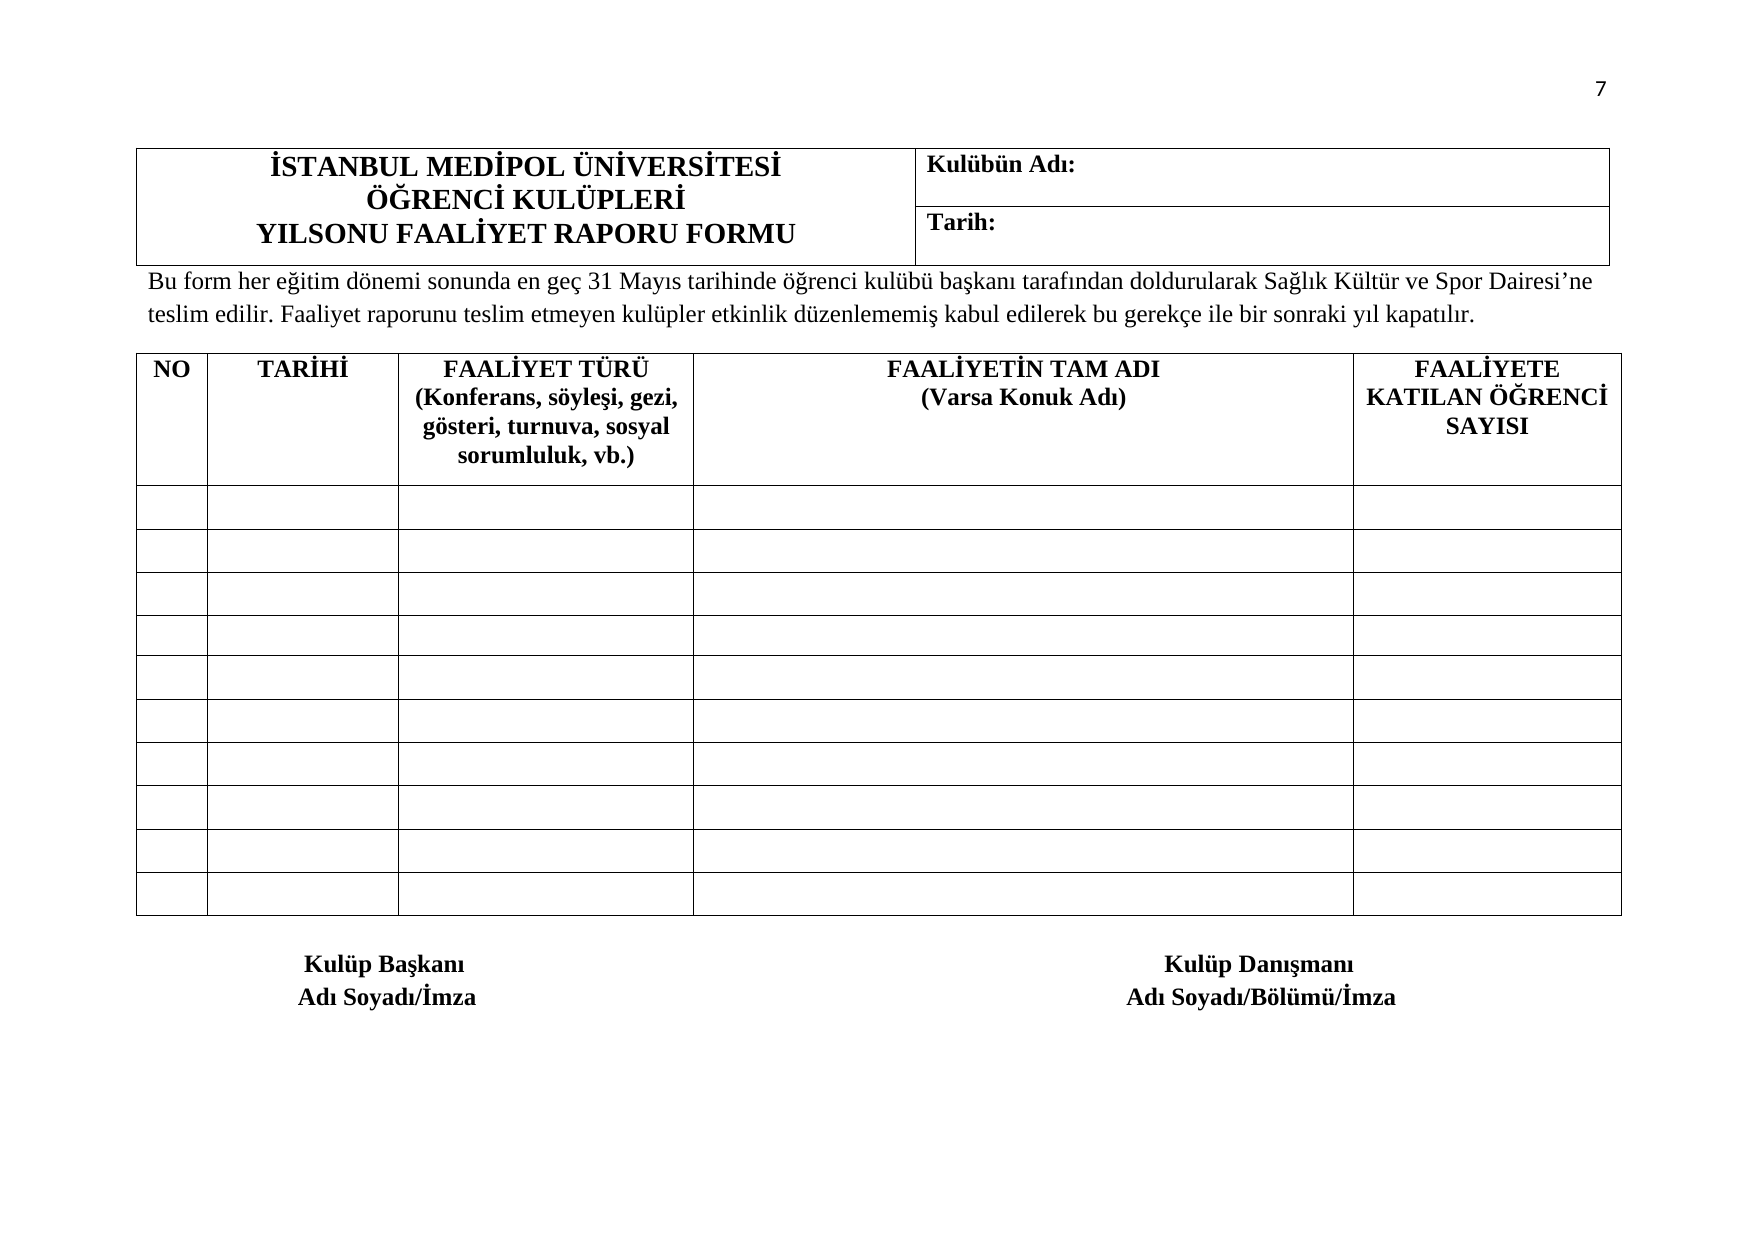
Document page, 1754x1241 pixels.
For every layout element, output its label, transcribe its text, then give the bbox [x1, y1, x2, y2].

table_cell [399, 486, 693, 528]
table_cell [208, 743, 398, 785]
table_cell [694, 786, 1353, 829]
table_cell [399, 743, 693, 785]
text Bu form her eğitim dönemi sonunda en geç 31 Mayıs tarihinde öğrenci kulübü başkanı tarafından doldurularak Sağlık Kültür ve Spor Dairesi’ne teslim edilir. Faaliyet raporunu teslim etmeyen kulüpler etkinlik düzenlememiş kabul edilerek bu gerekçe ile bir sonraki yıl kapatılır. [148, 266, 1606, 327]
table_cell [1354, 700, 1621, 742]
table_cell [399, 786, 693, 829]
table_cell [399, 573, 693, 615]
table_cell [694, 656, 1353, 699]
table_header İSTANBUL MEDİPOL ÜNİVERSİTESİ ÖĞRENCİ KULÜPLERİ YILSONU FAALİYET RAPORU FORMU [137, 149, 915, 265]
table_cell [399, 830, 693, 872]
table_cell [399, 873, 693, 915]
table_header FAALİYET TÜRÜ (Konferans, söyleşi, gezi, gösteri, turnuva, sosyal sorumluluk, vb.) [399, 354, 693, 485]
table_cell [1354, 616, 1621, 655]
table_cell [137, 873, 207, 915]
table_cell [694, 743, 1353, 785]
table_cell [208, 616, 398, 655]
table_cell [399, 700, 693, 742]
table_cell [399, 656, 693, 699]
table_cell [208, 486, 398, 528]
table_cell [208, 786, 398, 829]
table_cell [399, 616, 693, 655]
table_cell [1354, 573, 1621, 615]
table_cell [694, 616, 1353, 655]
table_cell [208, 830, 398, 872]
table_cell [694, 573, 1353, 615]
table_cell [1354, 786, 1621, 829]
table_cell [1354, 530, 1621, 572]
table_cell [137, 786, 207, 829]
table_cell [694, 700, 1353, 742]
table_cell [208, 530, 398, 572]
table_cell [137, 656, 207, 699]
table_cell Tarih: [916, 207, 1609, 265]
text Adı Soyadı/İmza Adı Soyadı/Bölümü/İmza [148, 982, 1606, 1011]
table_cell [137, 700, 207, 742]
table_cell [1354, 743, 1621, 785]
table_cell [1354, 656, 1621, 699]
table_cell [137, 486, 207, 528]
table_cell [208, 700, 398, 742]
table_cell [694, 530, 1353, 572]
table_cell [208, 873, 398, 915]
table_cell [1354, 873, 1621, 915]
text Kulüp Başkanı Kulüp Danışmanı [148, 949, 1606, 978]
table_cell [1354, 830, 1621, 872]
table_header Kulübün Adı: [916, 149, 1609, 206]
table_header FAALİYETİN TAM ADI (Varsa Konuk Adı) [694, 354, 1353, 485]
table_header FAALİYETE KATILAN ÖĞRENCİ SAYISI [1354, 354, 1621, 485]
table_cell [137, 530, 207, 572]
table_header NO [137, 354, 207, 485]
table_cell [694, 830, 1353, 872]
table_cell [137, 830, 207, 872]
table_cell [137, 616, 207, 655]
table_cell [694, 486, 1353, 528]
table_header TARİHİ [208, 354, 398, 485]
table_cell [137, 743, 207, 785]
table_cell [208, 656, 398, 699]
table_cell [137, 573, 207, 615]
table_cell [1354, 486, 1621, 528]
table_cell [694, 873, 1353, 915]
table_cell [399, 530, 693, 572]
table_cell [208, 573, 398, 615]
